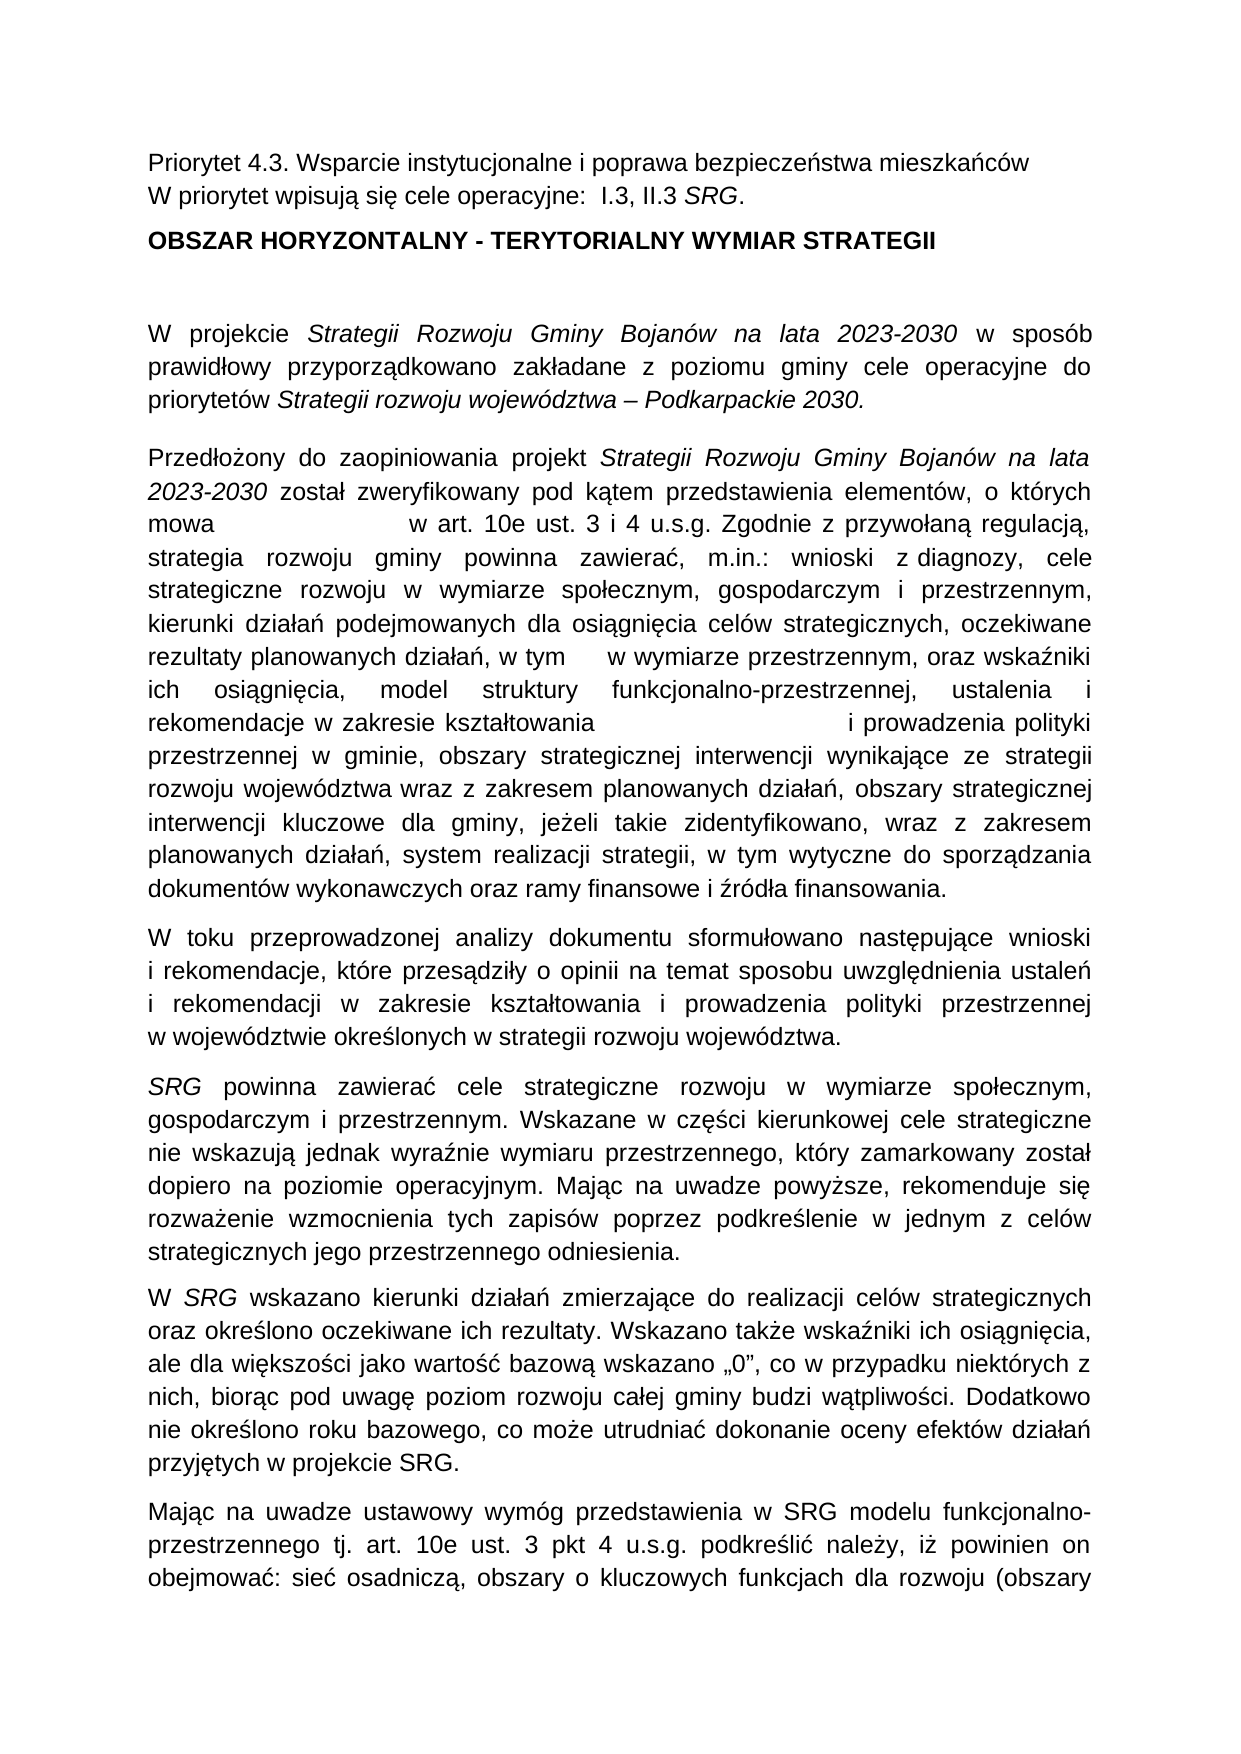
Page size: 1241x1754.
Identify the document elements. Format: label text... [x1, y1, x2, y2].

text OBSZAR HORYZONTALNY - TERYTORIALNY WYMIAR STRATEGII [148, 226, 1093, 255]
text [148, 1497, 1093, 1592]
text SRG powinna zawierać cele strategiczne rozwoju w wymiarze społecznym, gospodarczym i przestrzennym. Wskazane w części kierunkowej cele strategiczne nie wskazują jednak wyraźnie wymiaru przestrzennego, który zamarkowany został dopiero na poziomie operacyjnym. Mając na uwadze powyższe, rekomenduje się rozważenie wzmocnienia tych zapisów poprzez podkreślenie w jednym z celów strategicznych jego przestrzennego odniesienia. [148, 1072, 1093, 1266]
text W priorytet wpisują się cele operacyjne: I.3, II.3 SRG. [148, 181, 1093, 209]
text Priorytet 4.3. Wsparcie instytucjonalne i poprawa bezpieczeństwa mieszkańców [148, 148, 1093, 176]
text W toku przeprowadzonej analizy dokumentu sformułowano następujące wnioski i rekomendacje, które przesądziły o opinii na temat sposobu uwzględnienia ustaleń i rekomendacji w zakresie kształtowania i prowadzenia polityki przestrzennej w województwie określonych w strategii rozwoju województwa. [148, 923, 1093, 1051]
text Przedłożony do zaopiniowania projekt Strategii Rozwoju Gminy Bojanów na lata 2023-2030 został zweryfikowany pod kątem przedstawienia elementów, o których mowa w art. 10e ust. 3 i 4 u.s.g. Zgodnie z przywołaną regulacją, strategia rozwoju gminy powinna zawierać, m.in.: wnioski z diagnozy, cele strategiczne rozwoju w wymiarze społecznym, gospodarczym i przestrzennym, kierunki działań podejmowanych dla osiągnięcia celów strategicznych, oczekiwane rezultaty planowanych działań, w tym w wymiarze przestrzennym, oraz wskaźniki ich osiągnięcia, model struktury funkcjonalno-przestrzennej, ustalenia i rekomendacje w zakresie kształtowania i prowadzenia polityki przestrzennej w gminie, obszary strategicznej interwencji wynikające ze strategii rozwoju województwa wraz z zakresem planowanych działań, obszary strategicznej interwencji kluczowe dla gminy, jeżeli takie zidentyfikowano, wraz z zakresem planowanych działań, system realizacji strategii, w tym wytyczne do sporządzania dokumentów wykonawczych oraz ramy finansowe i źródła finansowania. [148, 443, 1093, 902]
text W projekcie Strategii Rozwoju Gminy Bojanów na lata 2023-2030 w sposób prawidłowy przyporządkowano zakładane z poziomu gminy cele operacyjne do priorytetów Strategii rozwoju województwa – Podkarpackie 2030. [148, 319, 1093, 414]
text W SRG wskazano kierunki działań zmierzające do realizacji celów strategicznych oraz określono oczekiwane ich rezultaty. Wskazano także wskaźniki ich osiągnięcia, ale dla większości jako wartość bazową wskazano „0”, co w przypadku niektórych z nich, biorąc pod uwagę poziom rozwoju całej gminy budzi wątpliwości. Dodatkowo nie określono roku bazowego, co może utrudniać dokonanie oceny efektów działań przyjętych w projekcie SRG. [148, 1283, 1093, 1476]
